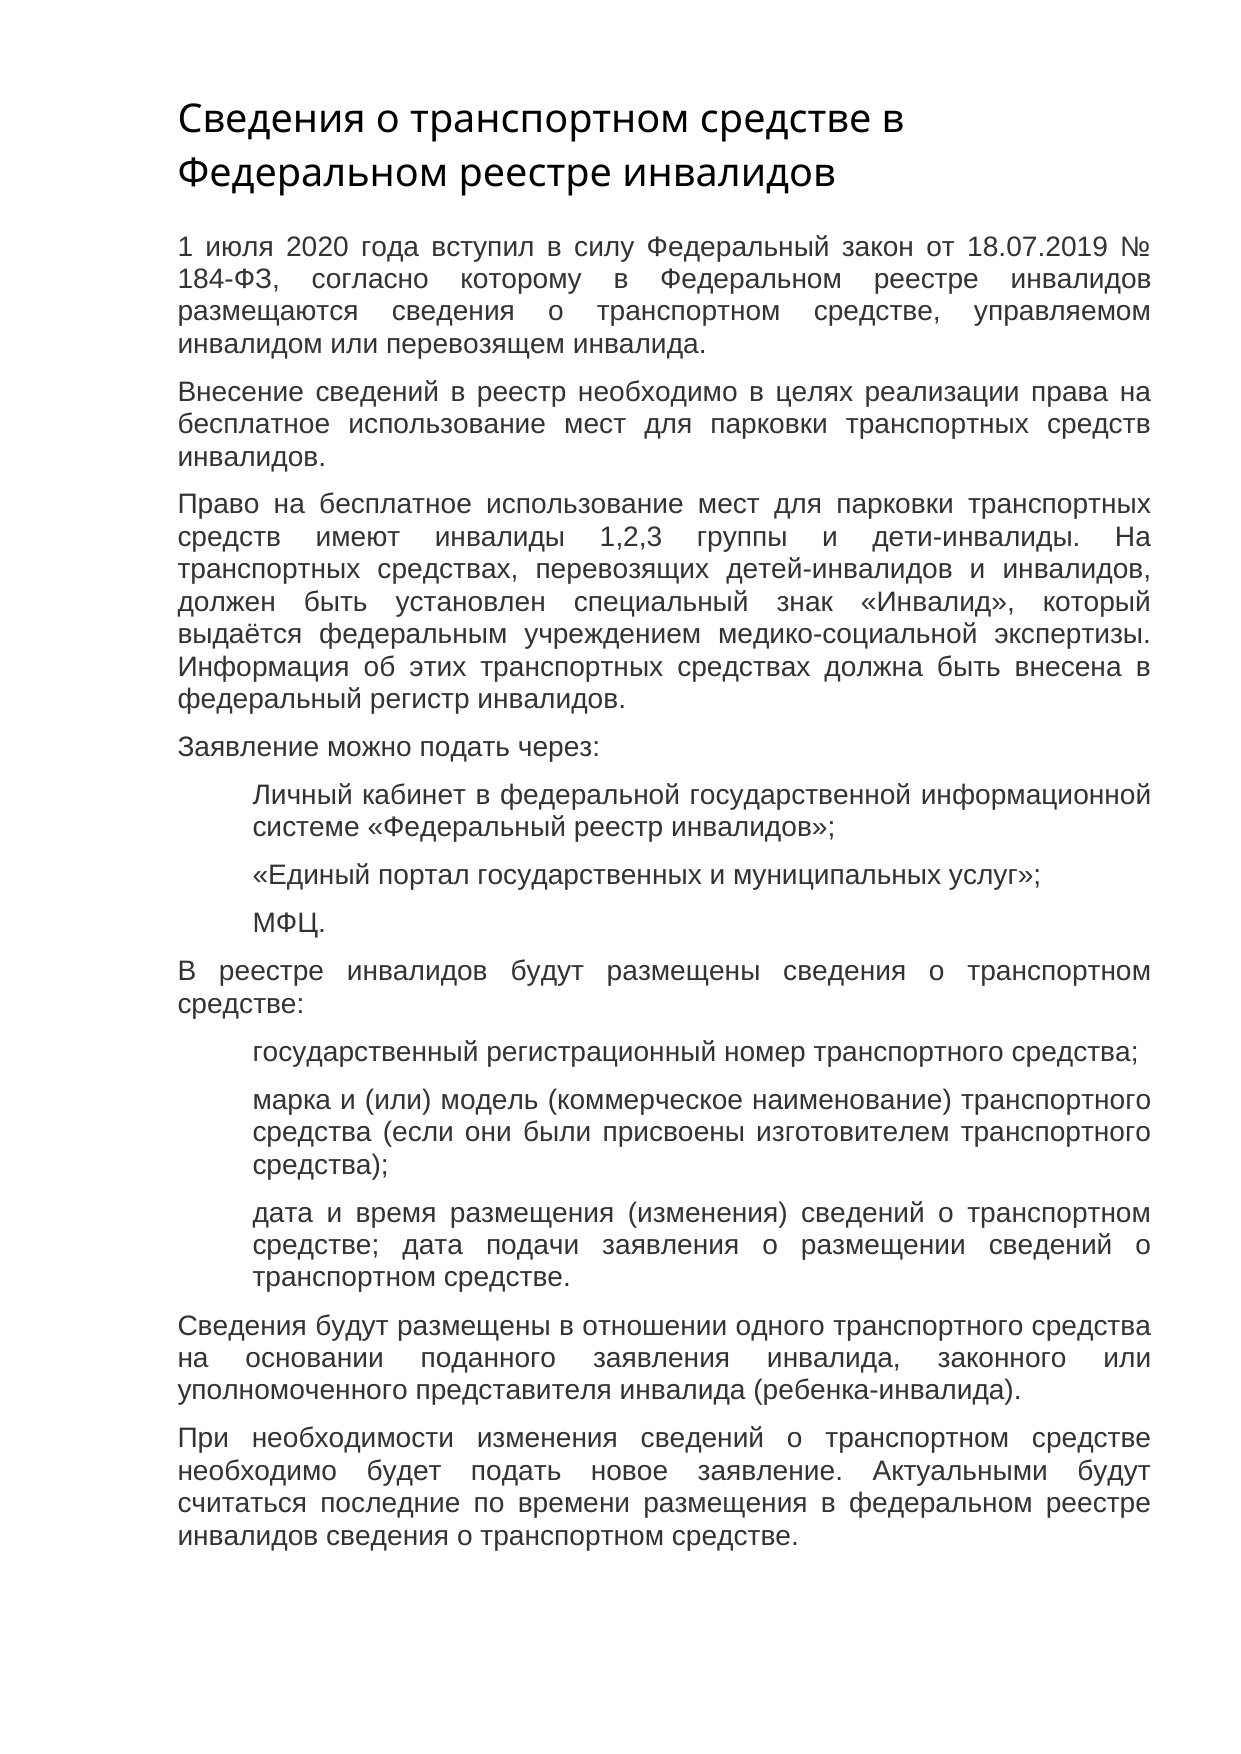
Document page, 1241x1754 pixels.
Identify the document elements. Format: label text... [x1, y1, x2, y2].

text Сведения о транспортном средстве в Федеральном реестре инвалидов [177, 90, 1152, 198]
text Внесение сведений в реестр необходимо в целях реализации права на бесплатное использование мест для парковки транспортных средств инвалидов. [177, 375, 1152, 472]
text Заявление можно подать через: [177, 730, 1152, 762]
text 1 июля 2020 года вступил в силу Федеральный закон от 18.07.2019 № 184-ФЗ, согласно которому в Федеральном реестре инвалидов размещаются сведения о транспортном средстве, управляемом инвалидом или перевозящем инвалида. [177, 229, 1152, 359]
text В реестре инвалидов будут размещены сведения о транспортном средстве: [177, 954, 1152, 1019]
text Личный кабинет в федеральной государственной информационной системе «Федеральный реестр инвалидов»; [252, 778, 1152, 843]
text государственный регистрационный номер транспортного средства; [252, 1035, 1152, 1067]
text При необходимости изменения сведений о транспортном средстве необходимо будет подать новое заявление. Актуальными будут считаться последние по времени размещения в федеральном реестре инвалидов сведения о транспортном средстве. [177, 1421, 1152, 1551]
text Сведения будут размещены в отношении одного транспортного средства на основании поданного заявления инвалида, законного или уполномоченного представителя инвалида (ребенка-инвалида). [177, 1308, 1152, 1406]
text «Единый портал государственных и муниципальных услуг»; [252, 858, 1152, 891]
text марка и (или) модель (коммерческое наименование) транспортного средства (если они были присвоены изготовителем транспортного средства); [252, 1083, 1152, 1180]
text дата и время размещения (изменения) сведений о транспортном средстве; дата подачи заявления о размещении сведений о транспортном средстве. [252, 1196, 1152, 1293]
text МФЦ. [252, 906, 1152, 939]
text Право на бесплатное использование мест для парковки транспортных средств имеют инвалиды 1,2,3 группы и дети-инвалиды. На транспортных средствах, перевозящих детей-инвалидов и инвалидов, должен быть установлен специальный знак «Инвалид», который выдаётся федеральным учреждением медико-социальной экспертизы. Информация об этих транспортных средствах должна быть внесена в федеральный регистр инвалидов. [177, 487, 1152, 714]
